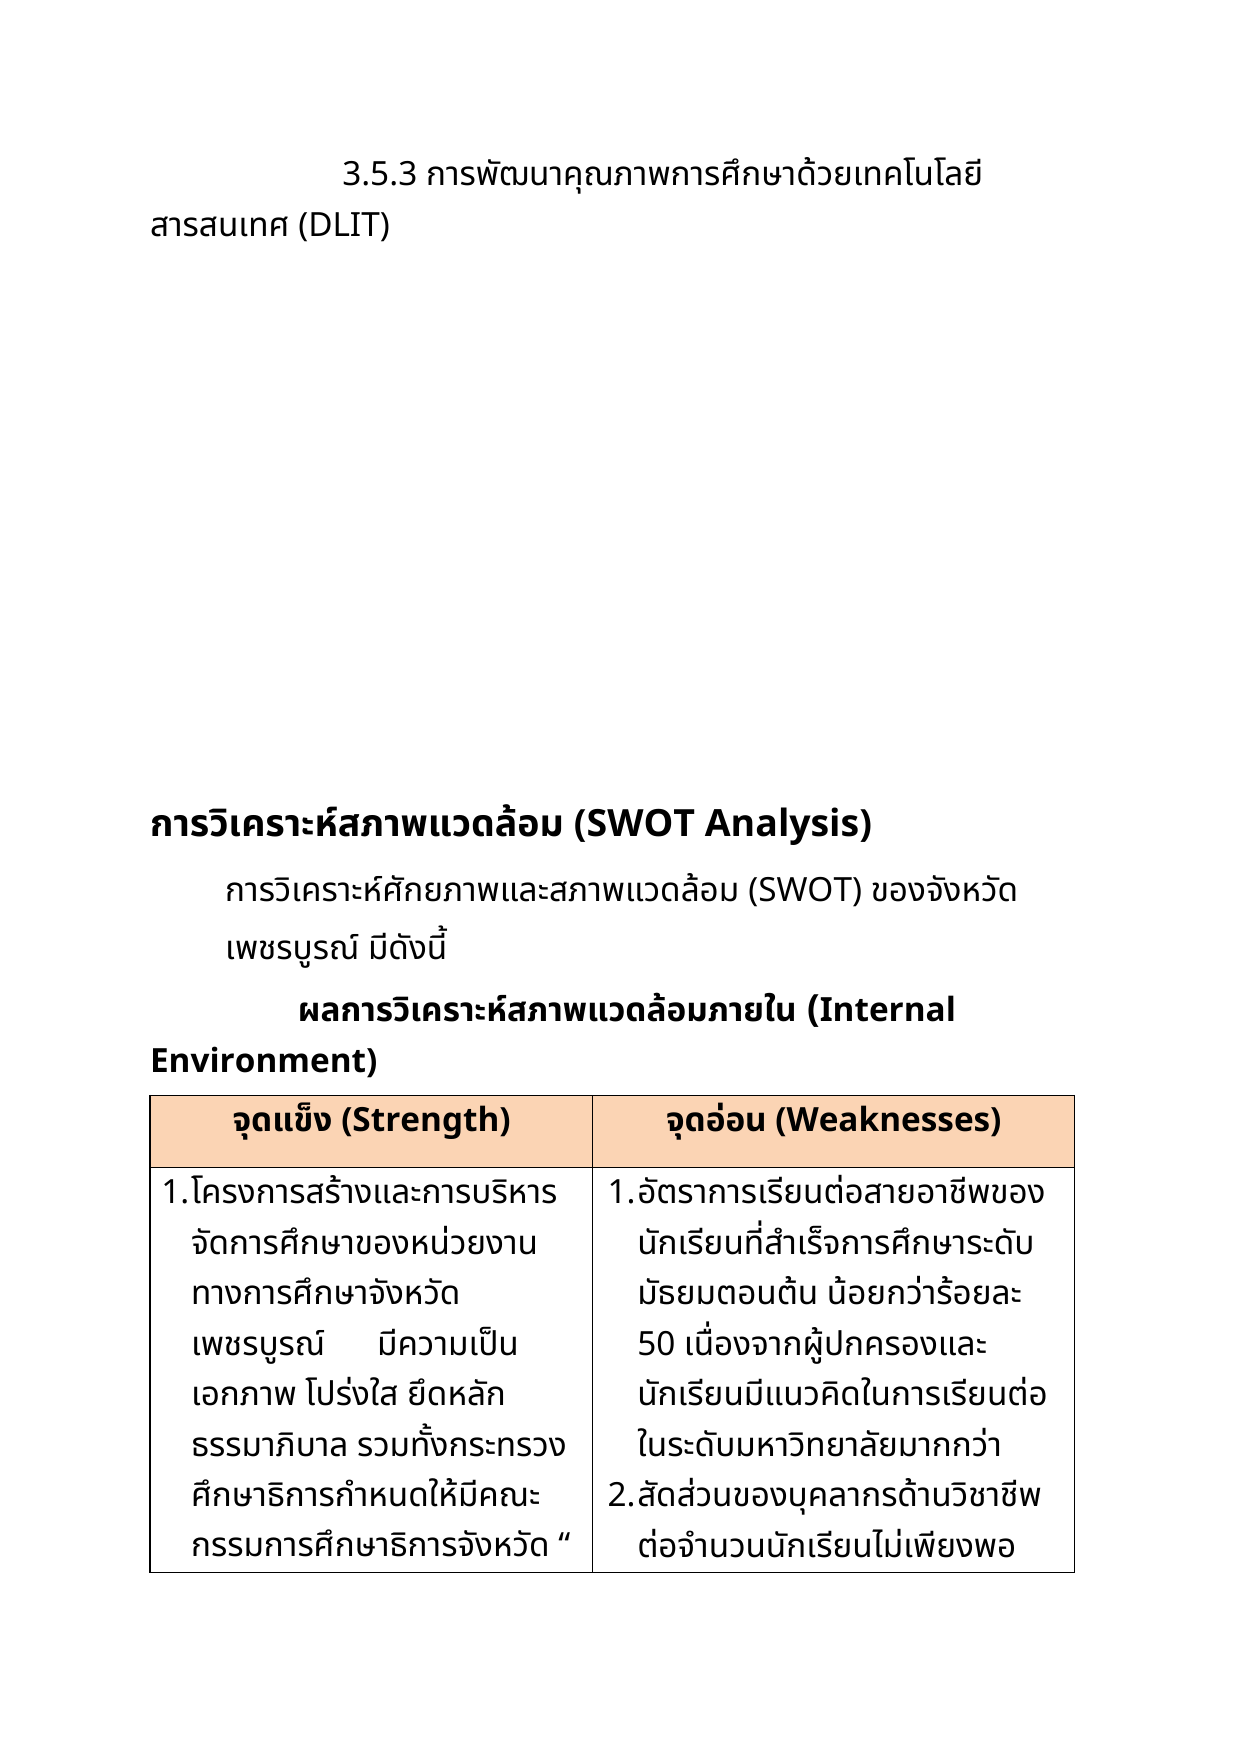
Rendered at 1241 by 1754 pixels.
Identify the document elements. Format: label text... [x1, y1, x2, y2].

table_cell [151, 1168, 592, 1572]
text ผลการวิเคราะห์สภาพแวดล้อมภายใน (Internal Environment) [150, 982, 1090, 1082]
text 3.5.3 การพัฒนาคุณภาพการศึกษาด้วยเทคโนโลยีสารสนเทศ (DLIT) [150, 150, 1090, 251]
table_header จุดแข็ง (Strength) [151, 1096, 592, 1167]
text การวิเคราะห์สภาพแวดล้อม (SWOT Analysis) [150, 796, 1090, 853]
text การวิเคราะห์ศักยภาพและสภาพแวดล้อม (SWOT) ของจังหวัดเพชรบูรณ์ มีดังนี้ [225, 866, 1090, 974]
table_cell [593, 1168, 1074, 1572]
table_header จุดอ่อน (Weaknesses) [593, 1096, 1074, 1167]
